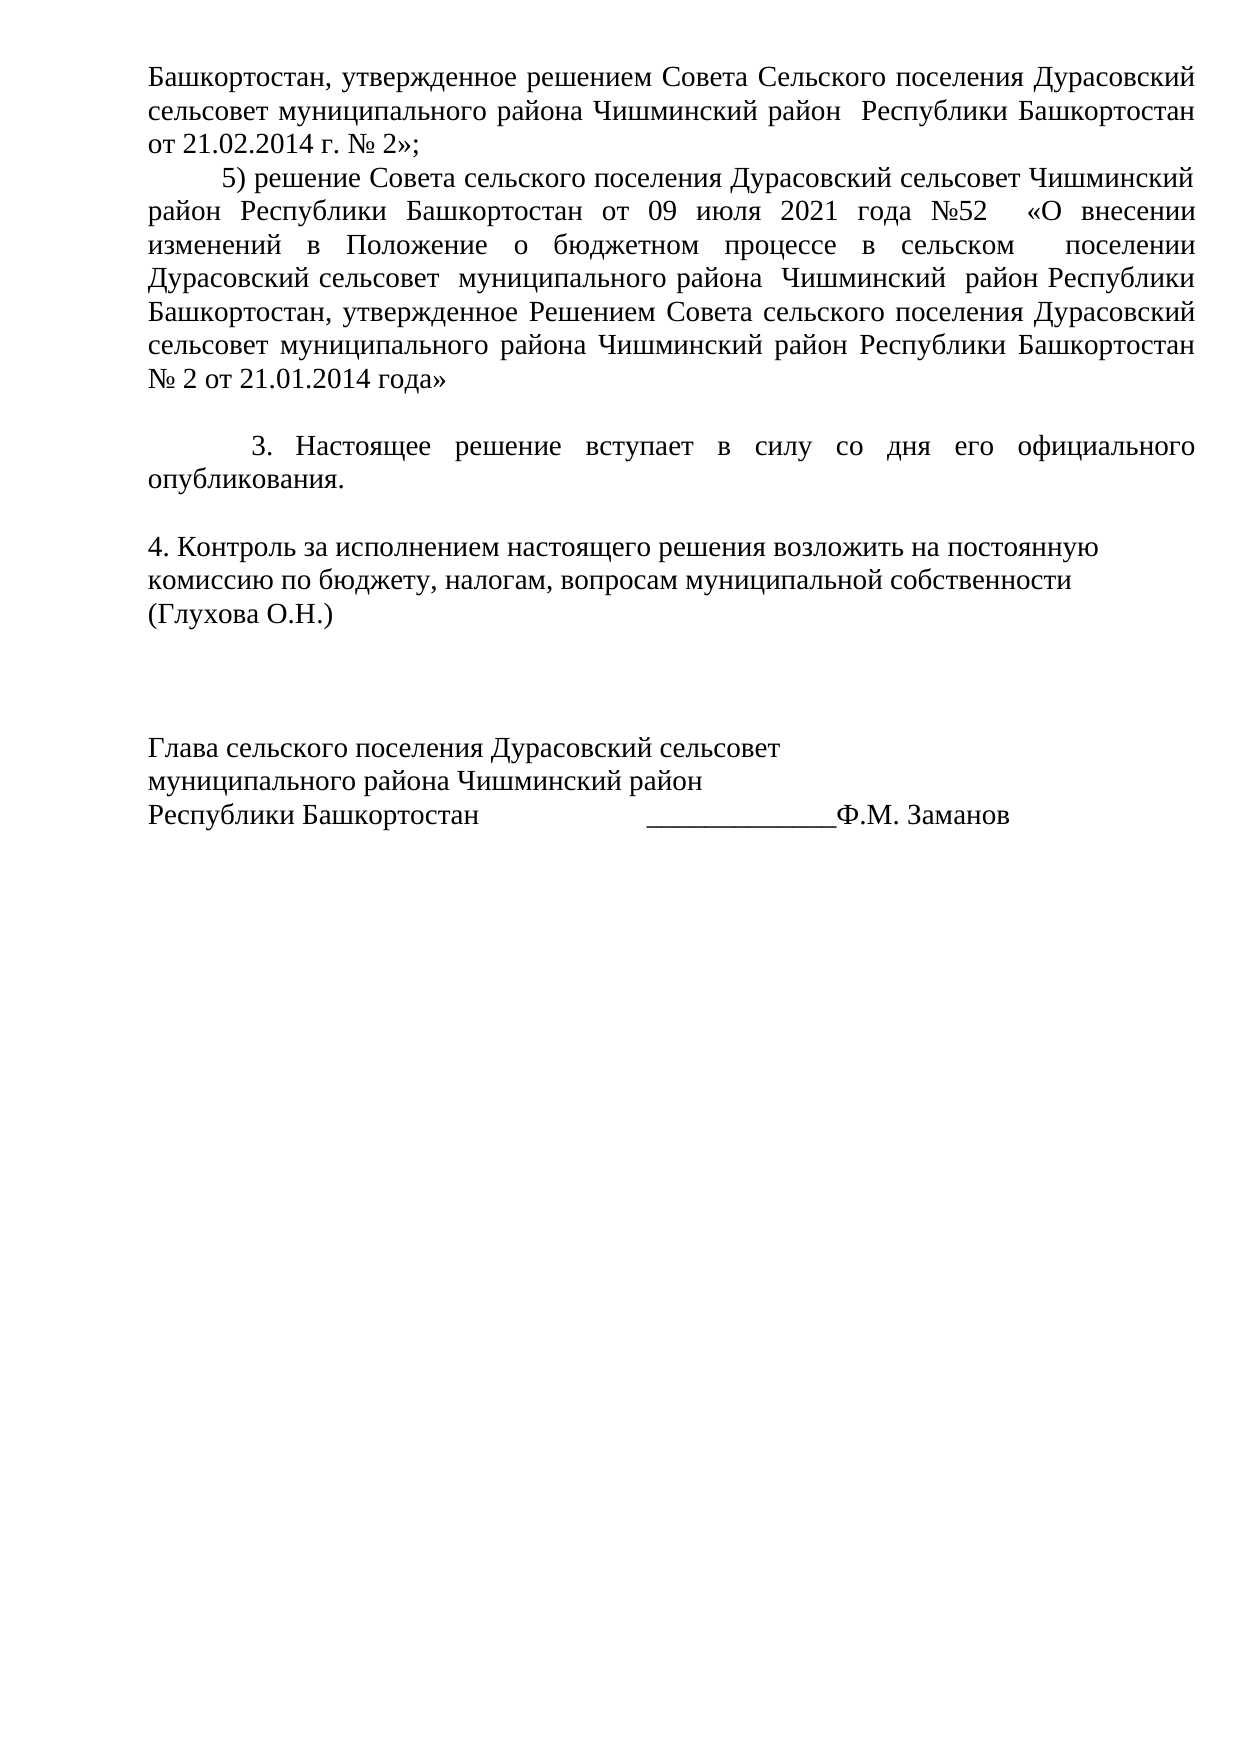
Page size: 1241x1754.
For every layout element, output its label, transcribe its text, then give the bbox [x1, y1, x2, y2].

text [148, 59, 1196, 160]
list Настоящее решение вступает в силу со дня его официального опубликования. [148, 428, 1196, 495]
text муниципального района Чишминский район [148, 763, 1196, 797]
text Республики Башкортостан _____________Ф.М. Заманов [148, 797, 1196, 831]
text (Глухова О.Н.) [148, 596, 1206, 629]
text 5) решение Совета сельского поселения Дурасовский сельсовет Чишминский район Республики Башкортостан от 09 июля 2021 года №52 «О внесении изменений в Положение о бюджетном процессе в сельском поселении Дурасовский сельсовет муниципального района Чишминский район Республики Башкортостан, утвержденное Решением Совета сельского поселения Дурасовский сельсовет муниципального района Чишминский район Республики Башкортостан № 2 от 21.01.2014 года» [148, 160, 1196, 394]
text 4. Контроль за исполнением настоящего решения возложить на постоянную комиссию по бюджету, налогам, вопросам муниципальной собственности [148, 529, 1196, 596]
text Глава сельского поселения Дурасовский сельсовет [148, 730, 1196, 763]
